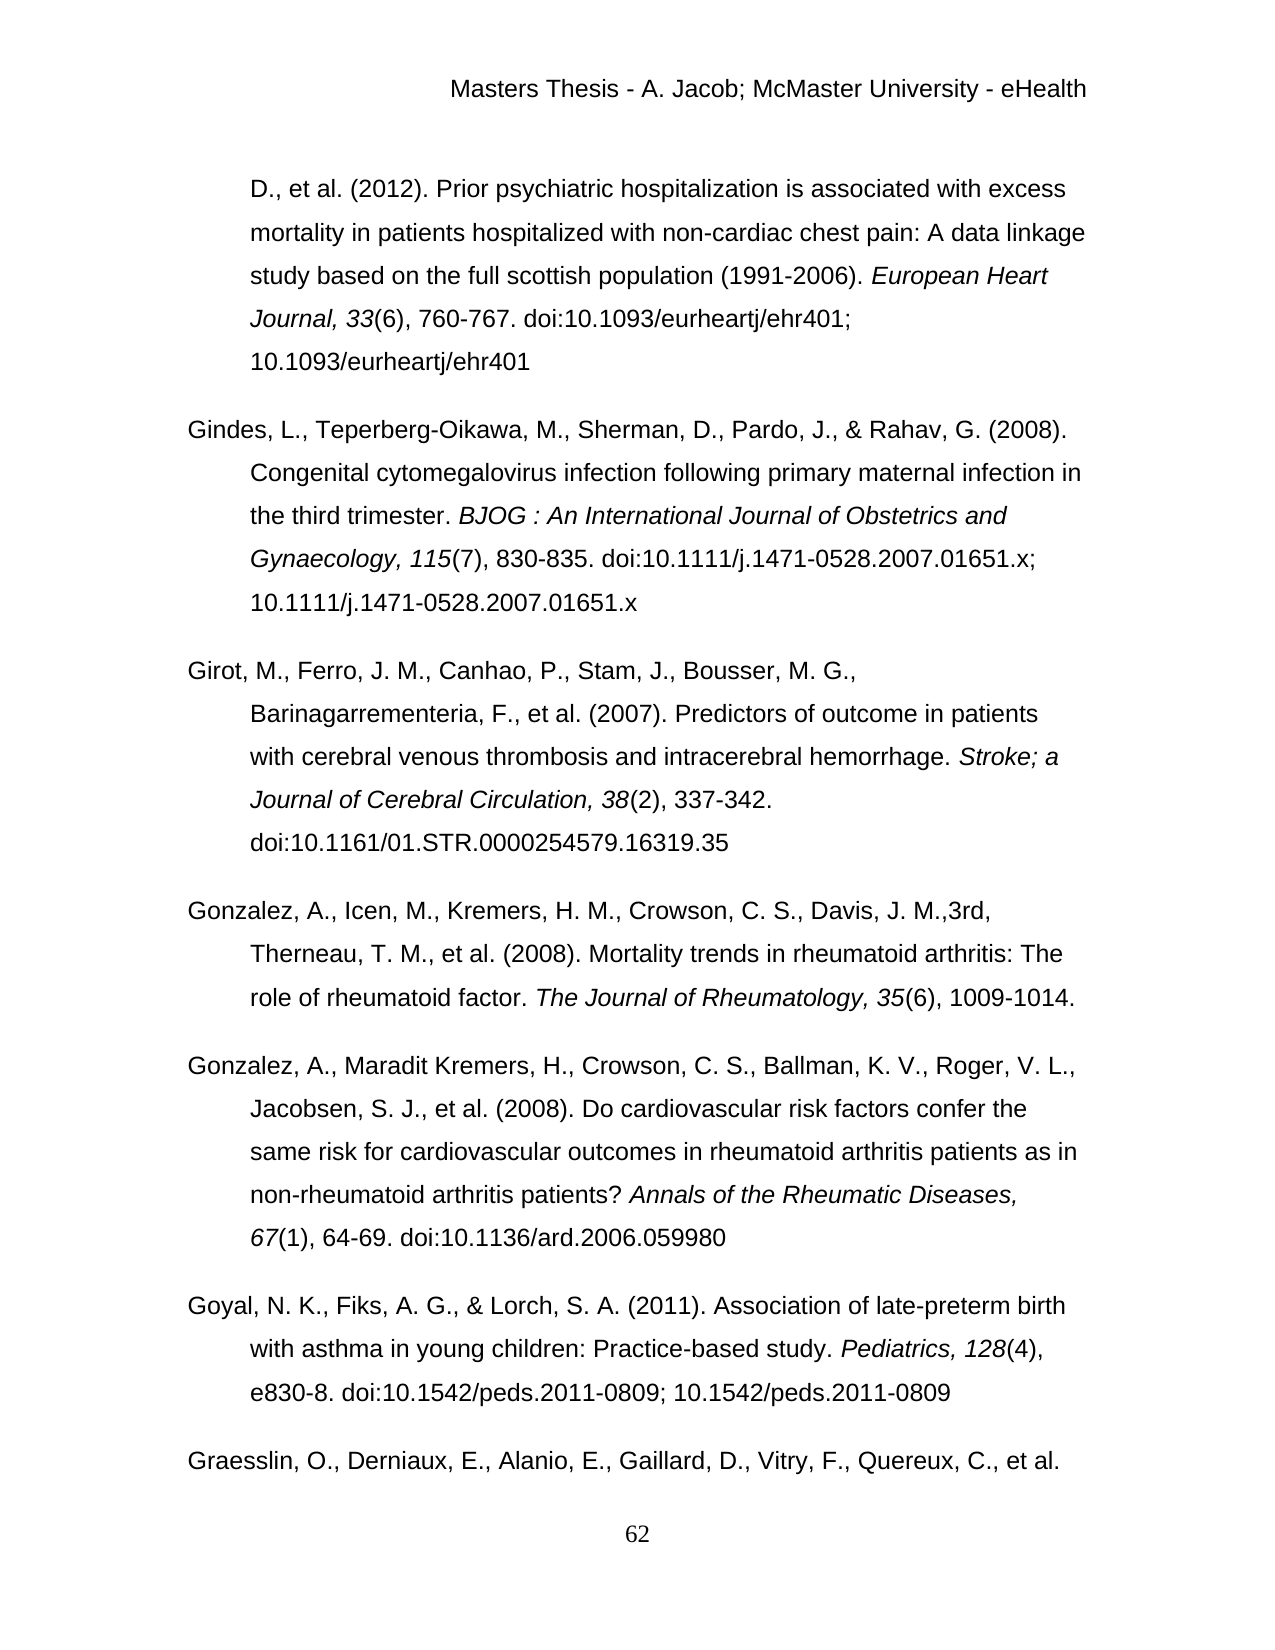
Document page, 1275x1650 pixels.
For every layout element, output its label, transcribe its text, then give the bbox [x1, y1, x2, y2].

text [187, 174, 1087, 376]
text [187, 1446, 1087, 1474]
text Gonzalez, A., Icen, M., Kremers, H. M., Crowson, C. S., Davis, J. M.,3rd, Therneau, T. M., et al. (2008). Mortality trends in rheumatoid arthritis: The role of rheumatoid factor. The Journal of Rheumatology, 35(6), 1009-1014. [187, 896, 1087, 1011]
text Gonzalez, A., Maradit Kremers, H., Crowson, C. S., Ballman, K. V., Roger, V. L., Jacobsen, S. J., et al. (2008). Do cardiovascular risk factors confer the same risk for cardiovascular outcomes in rheumatoid arthritis patients as in non-rheumatoid arthritis patients? Annals of the Rheumatic Diseases, 67(1), 64-69. doi:10.1136/ard.2006.059980 [187, 1051, 1087, 1252]
text Goyal, N. K., Fiks, A. G., & Lorch, S. A. (2011). Association of late-preterm birth with asthma in young children: Practice-based study. Pediatrics, 128(4), e830-8. doi:10.1542/peds.2011-0809; 10.1542/peds.2011-0809 [187, 1291, 1087, 1406]
text Girot, M., Ferro, J. M., Canhao, P., Stam, J., Bousser, M. G., Barinagarrementeria, F., et al. (2007). Predictors of outcome in patients with cerebral venous thrombosis and intracerebral hemorrhage. Stroke; a Journal of Cerebral Circulation, 38(2), 337-342. doi:10.1161/01.STR.0000254579.16319.35 [187, 656, 1087, 857]
text Gindes, L., Teperberg-Oikawa, M., Sherman, D., Pardo, J., & Rahav, G. (2008). Congenital cytomegalovirus infection following primary maternal infection in the third trimester. BJOG : An International Journal of Obstetrics and Gynaecology, 115(7), 830-835. doi:10.1111/j.1471-0528.2007.01651.x; 10.1111/j.1471-0528.2007.01651.x [187, 415, 1087, 616]
